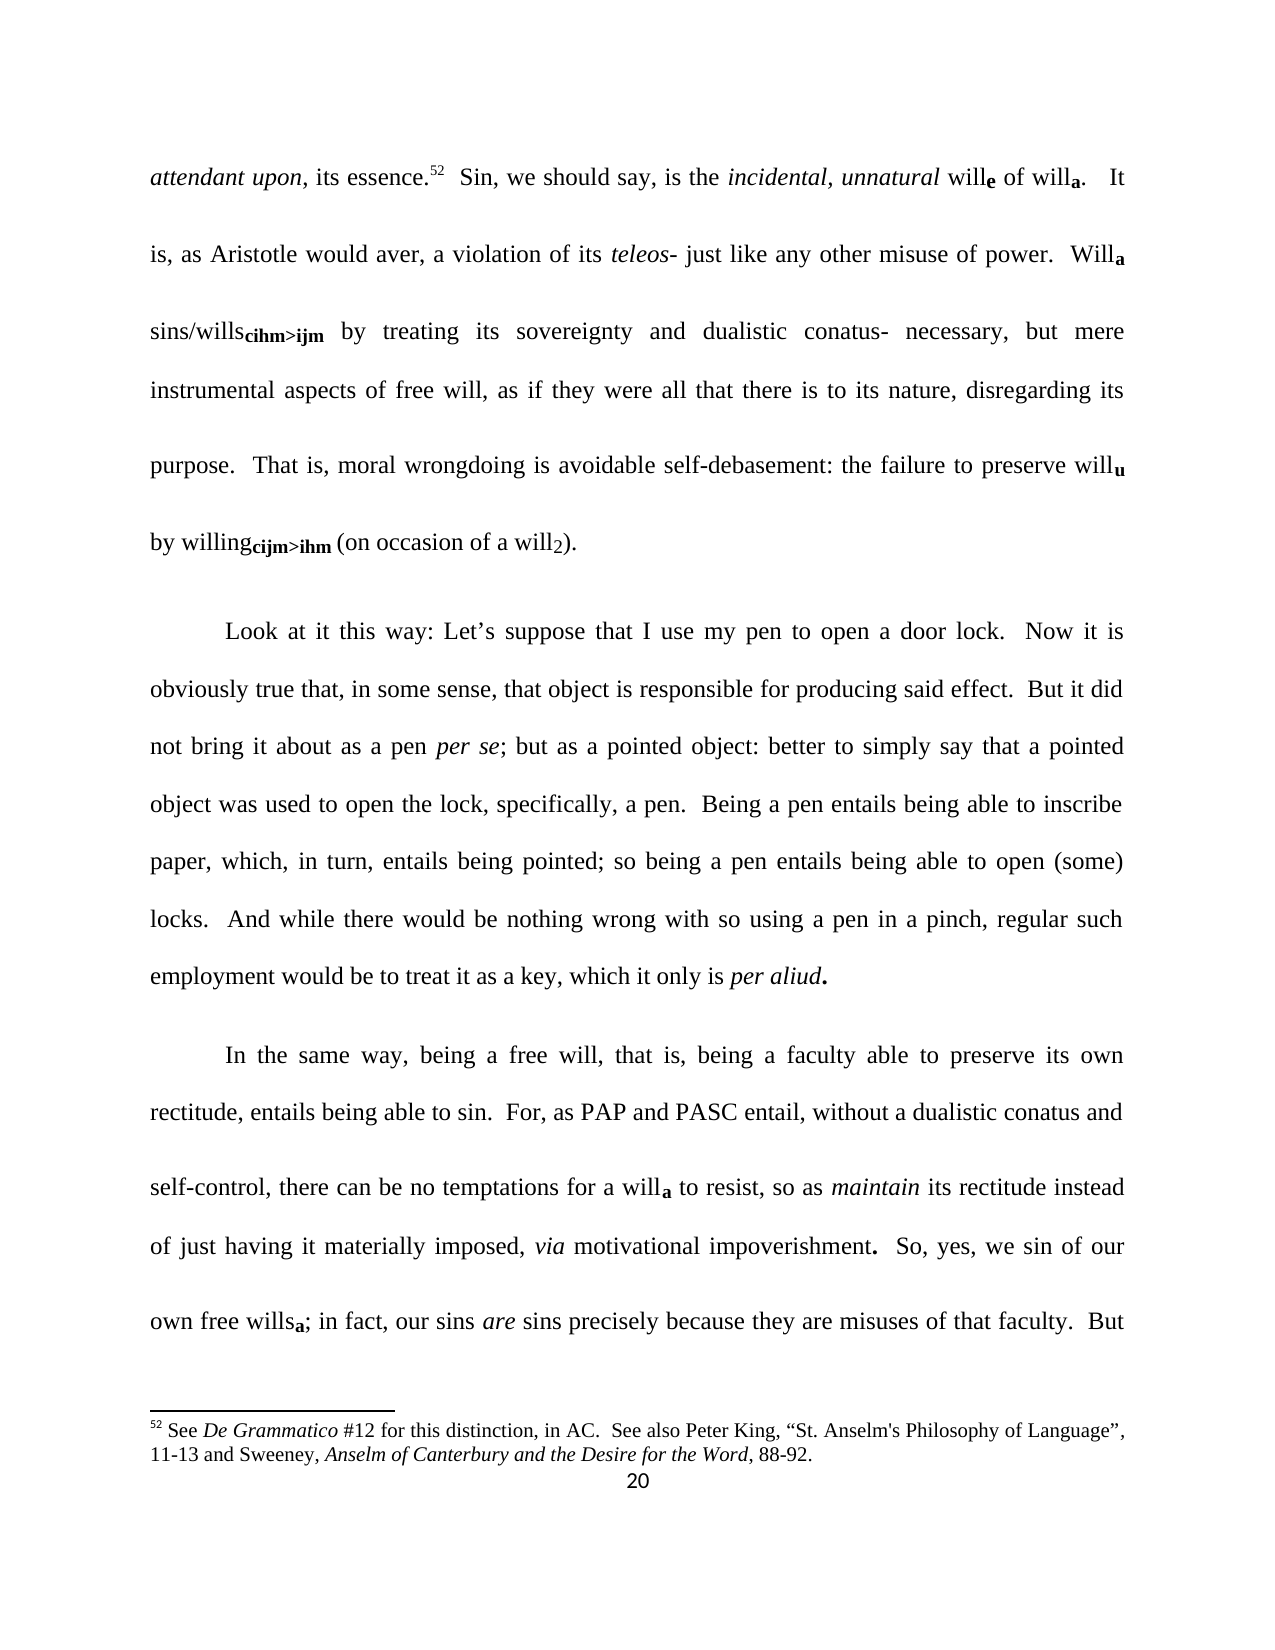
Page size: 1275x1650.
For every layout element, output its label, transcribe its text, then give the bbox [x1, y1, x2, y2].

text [150, 1040, 1125, 1337]
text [150, 150, 1125, 557]
text Look at it this way: Let’s suppose that I use my pen to open a door lock. Now it is obviously true that, in some sense, that object is responsible for producing said effect. But it did not bring it about as a pen per se; but as a pointed object: better to simply say that a pointed object was used to open the lock, specifically, a pen. Being a pen entails being able to inscribe paper, which, in turn, entails being pointed; so being a pen entails being able to open (some) locks. And while there would be nothing wrong with so using a pen in a pinch, regular such employment would be to treat it as a key, which it only is per aliud. [150, 616, 1125, 990]
